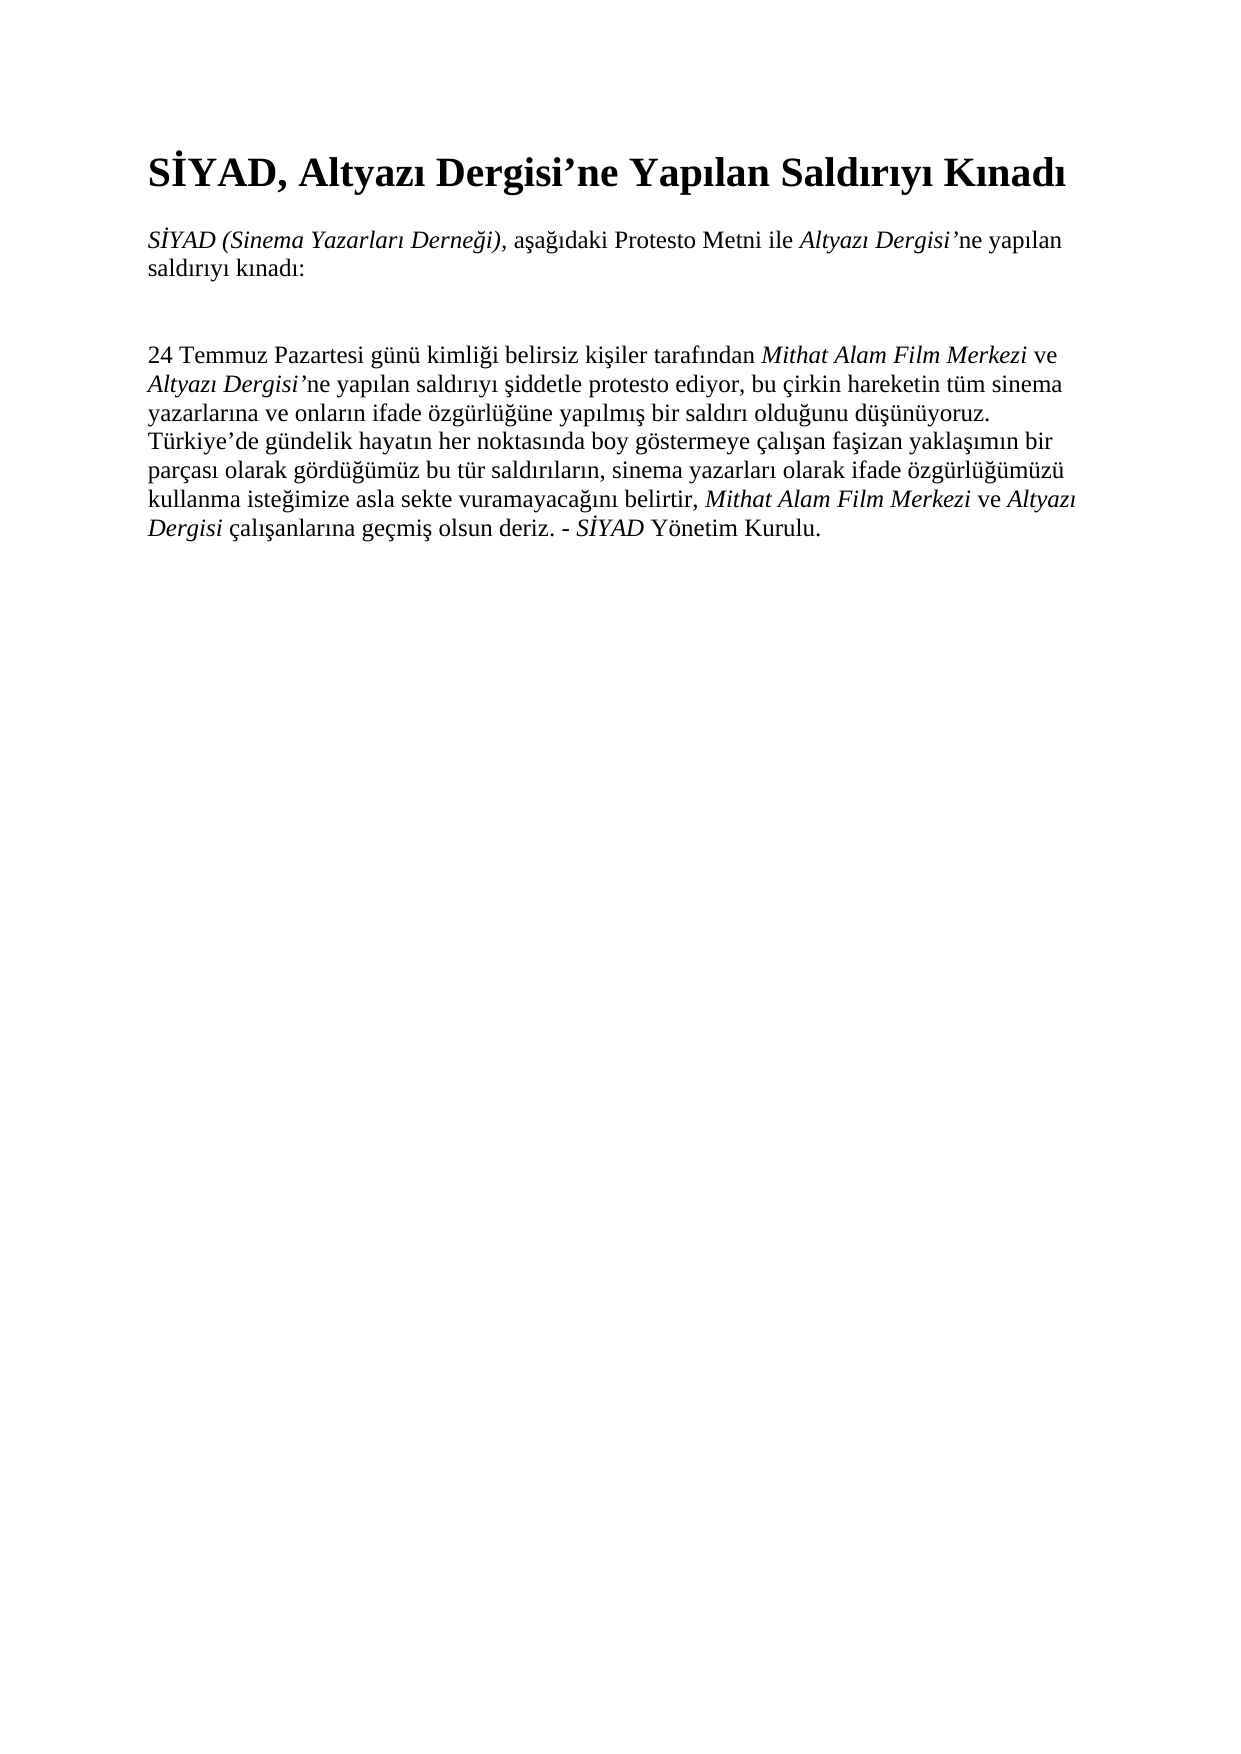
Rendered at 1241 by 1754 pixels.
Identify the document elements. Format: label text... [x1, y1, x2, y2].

text 24 Temmuz Pazartesi günü kimliği belirsiz kişiler tarafından Mithat Alam Film Merkezi ve Altyazı Dergisi’ne yapılan saldırıyı şiddetle protesto ediyor, bu çirkin hareketin tüm sinema yazarlarına ve onların ifade özgürlüğüne yapılmış bir saldırı olduğunu düşünüyoruz. Türkiye’de gündelik hayatın her noktasında boy göstermeye çalışan faşizan yaklaşımın bir parçası olarak gördüğümüz bu tür saldırıların, sinema yazarları olarak ifade özgürlüğümüzü kullanma isteğimize asla sekte vuramayacağını belirtir, Mithat Alam Film Merkezi ve Altyazı Dergisi çalışanlarına geçmiş olsun deriz. - SİYAD Yönetim Kurulu. [148, 311, 1093, 541]
text SİYAD, Altyazı Dergisi’ne Yapılan Saldırıyı Kınadı [148, 148, 1093, 196]
text SİYAD (Sinema Yazarları Derneği), aşağıdaki Protesto Metni ile Altyazı Dergisi’ne yapılan saldırıyı kınadı: [148, 225, 1093, 282]
